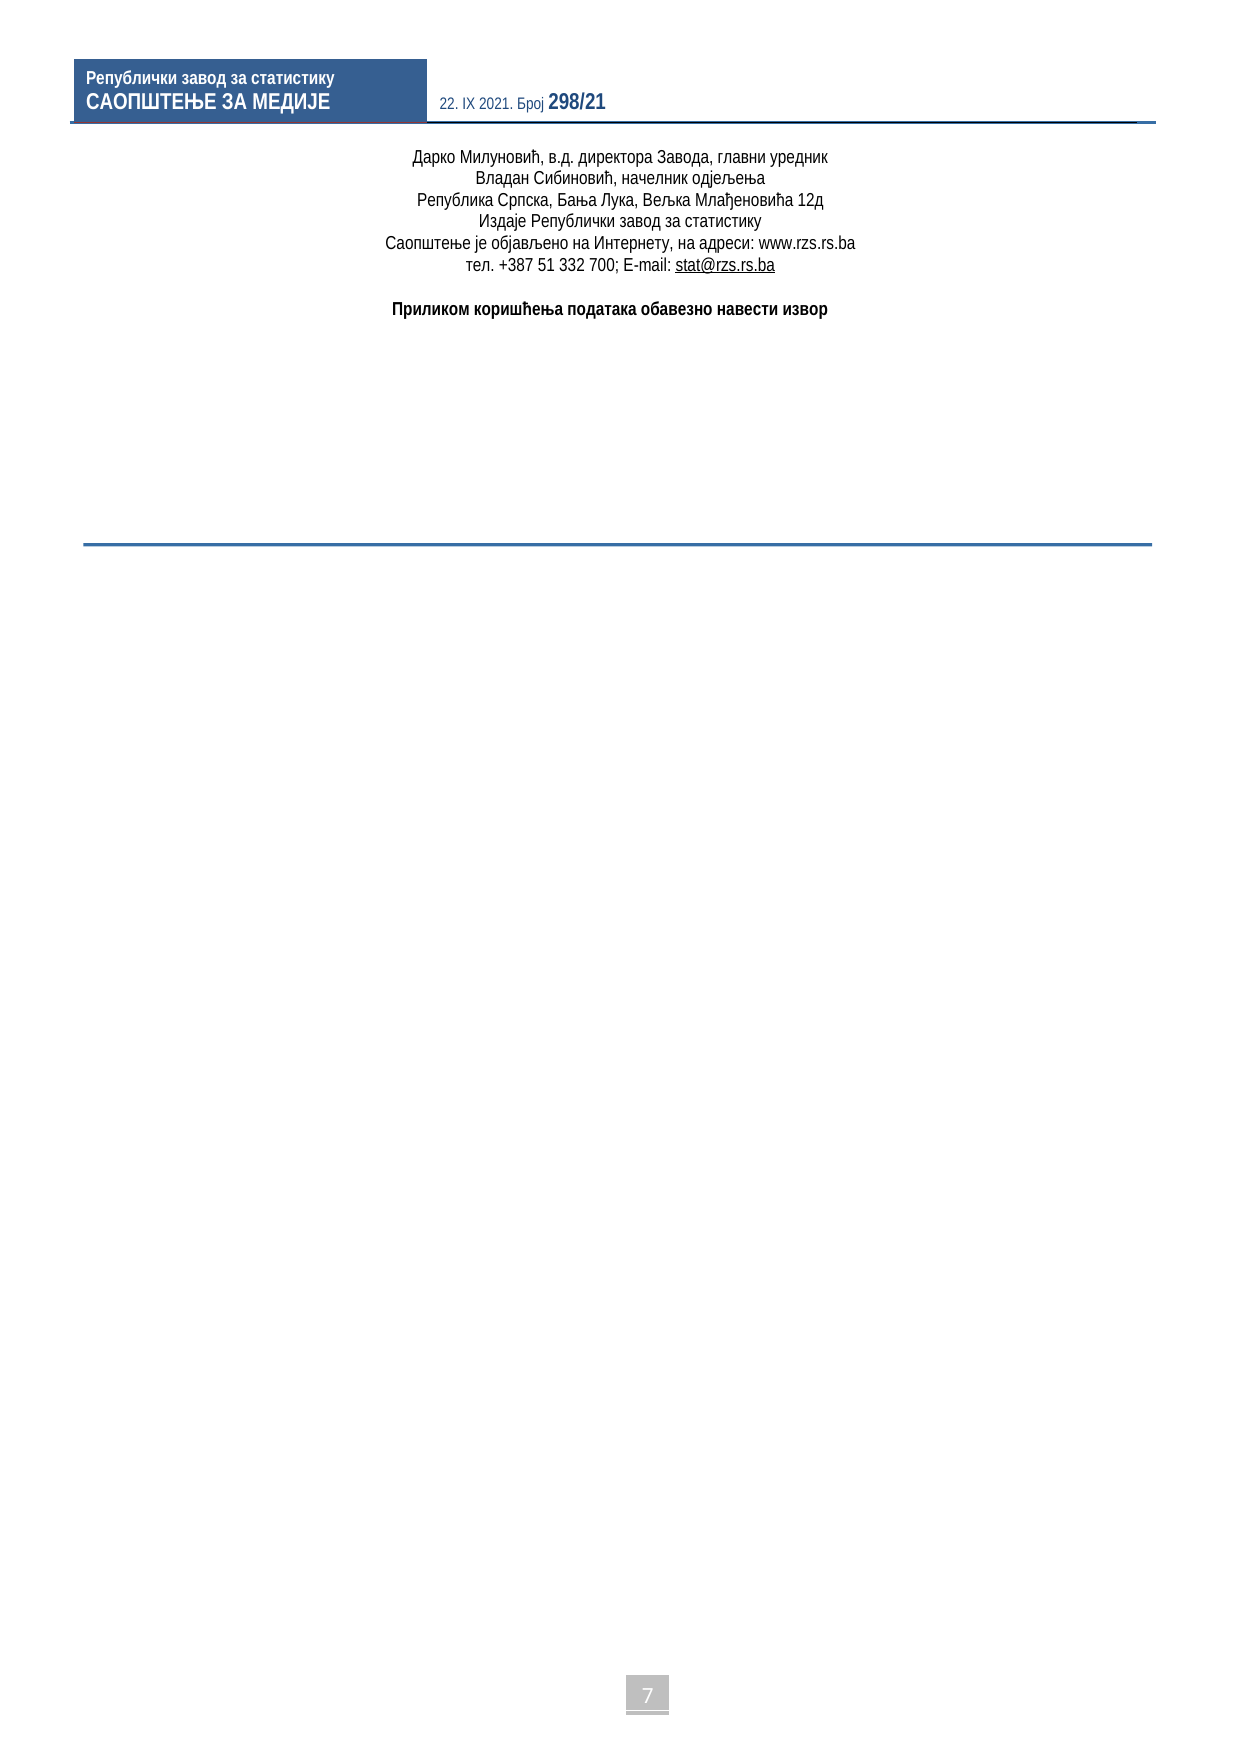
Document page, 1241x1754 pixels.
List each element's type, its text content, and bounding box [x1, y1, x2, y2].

table_cell Дарко Милуновић, в.д. директора Завода, главни уредник Владан Сибиновић, начелник одјељења Република Српска, Бања Лука, Вељка Млађеновића 12д Издаје Републички завод за статистику Саопштење је објављено на Интернету, на адреси: www.rzs.rs.ba тел. +387 51 332 700; E-mail: stat@rzs.rs.ba Приликом коришћења података обавезно навести извор [74, 146, 1166, 319]
